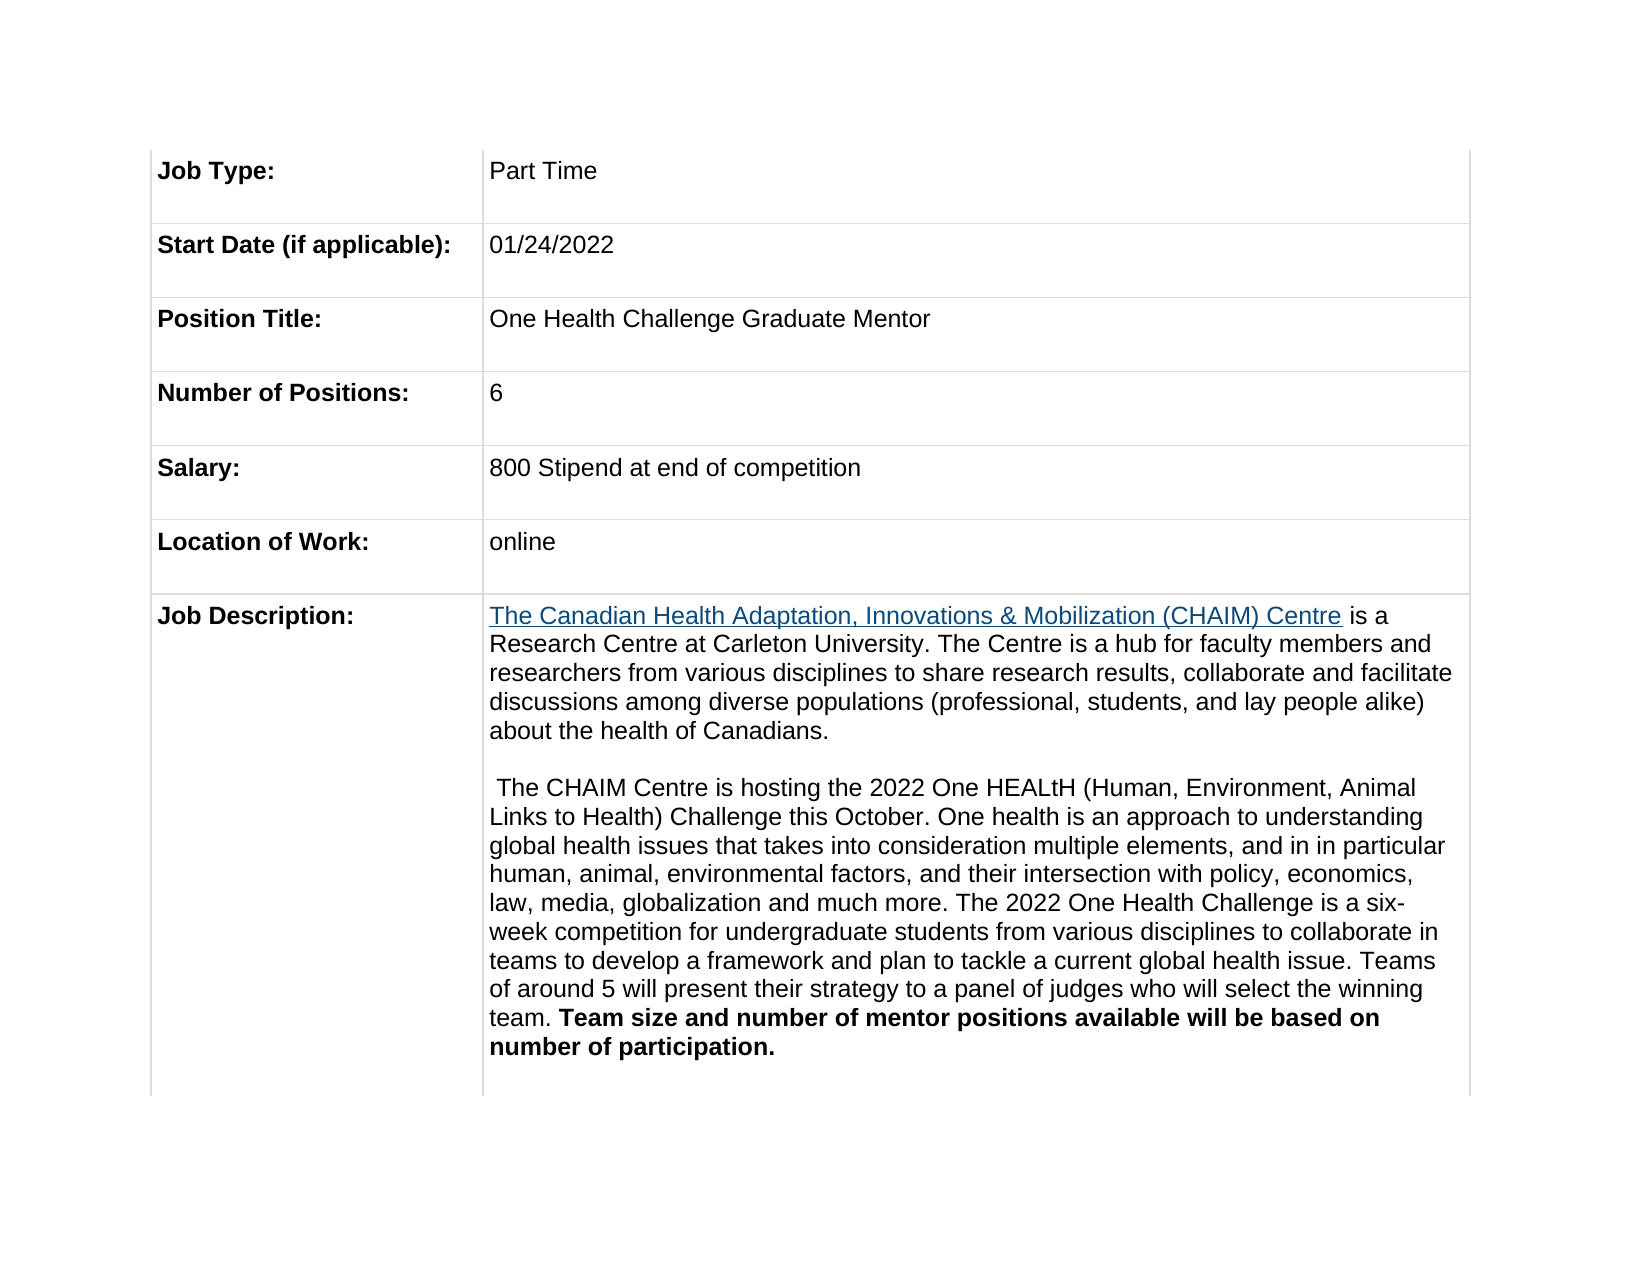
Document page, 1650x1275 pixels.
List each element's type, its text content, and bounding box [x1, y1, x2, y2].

table_header Part Time [484, 150, 1469, 222]
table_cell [484, 595, 1469, 1096]
table_cell Location of Work: [152, 520, 482, 593]
table_cell 6 [484, 372, 1469, 445]
table_cell One Health Challenge Graduate Mentor [484, 298, 1469, 371]
table_cell 01/24/2022 [484, 224, 1469, 297]
table_cell online [484, 520, 1469, 593]
table_cell Start Date (if applicable): [152, 224, 482, 297]
table_header Job Type: [152, 150, 482, 222]
table_cell Job Description: [152, 595, 482, 1096]
table_cell Position Title: [152, 298, 482, 371]
table_cell 800 Stipend at end of competition [484, 446, 1469, 519]
table_cell Salary: [152, 446, 482, 519]
table_cell Number of Positions: [152, 372, 482, 445]
